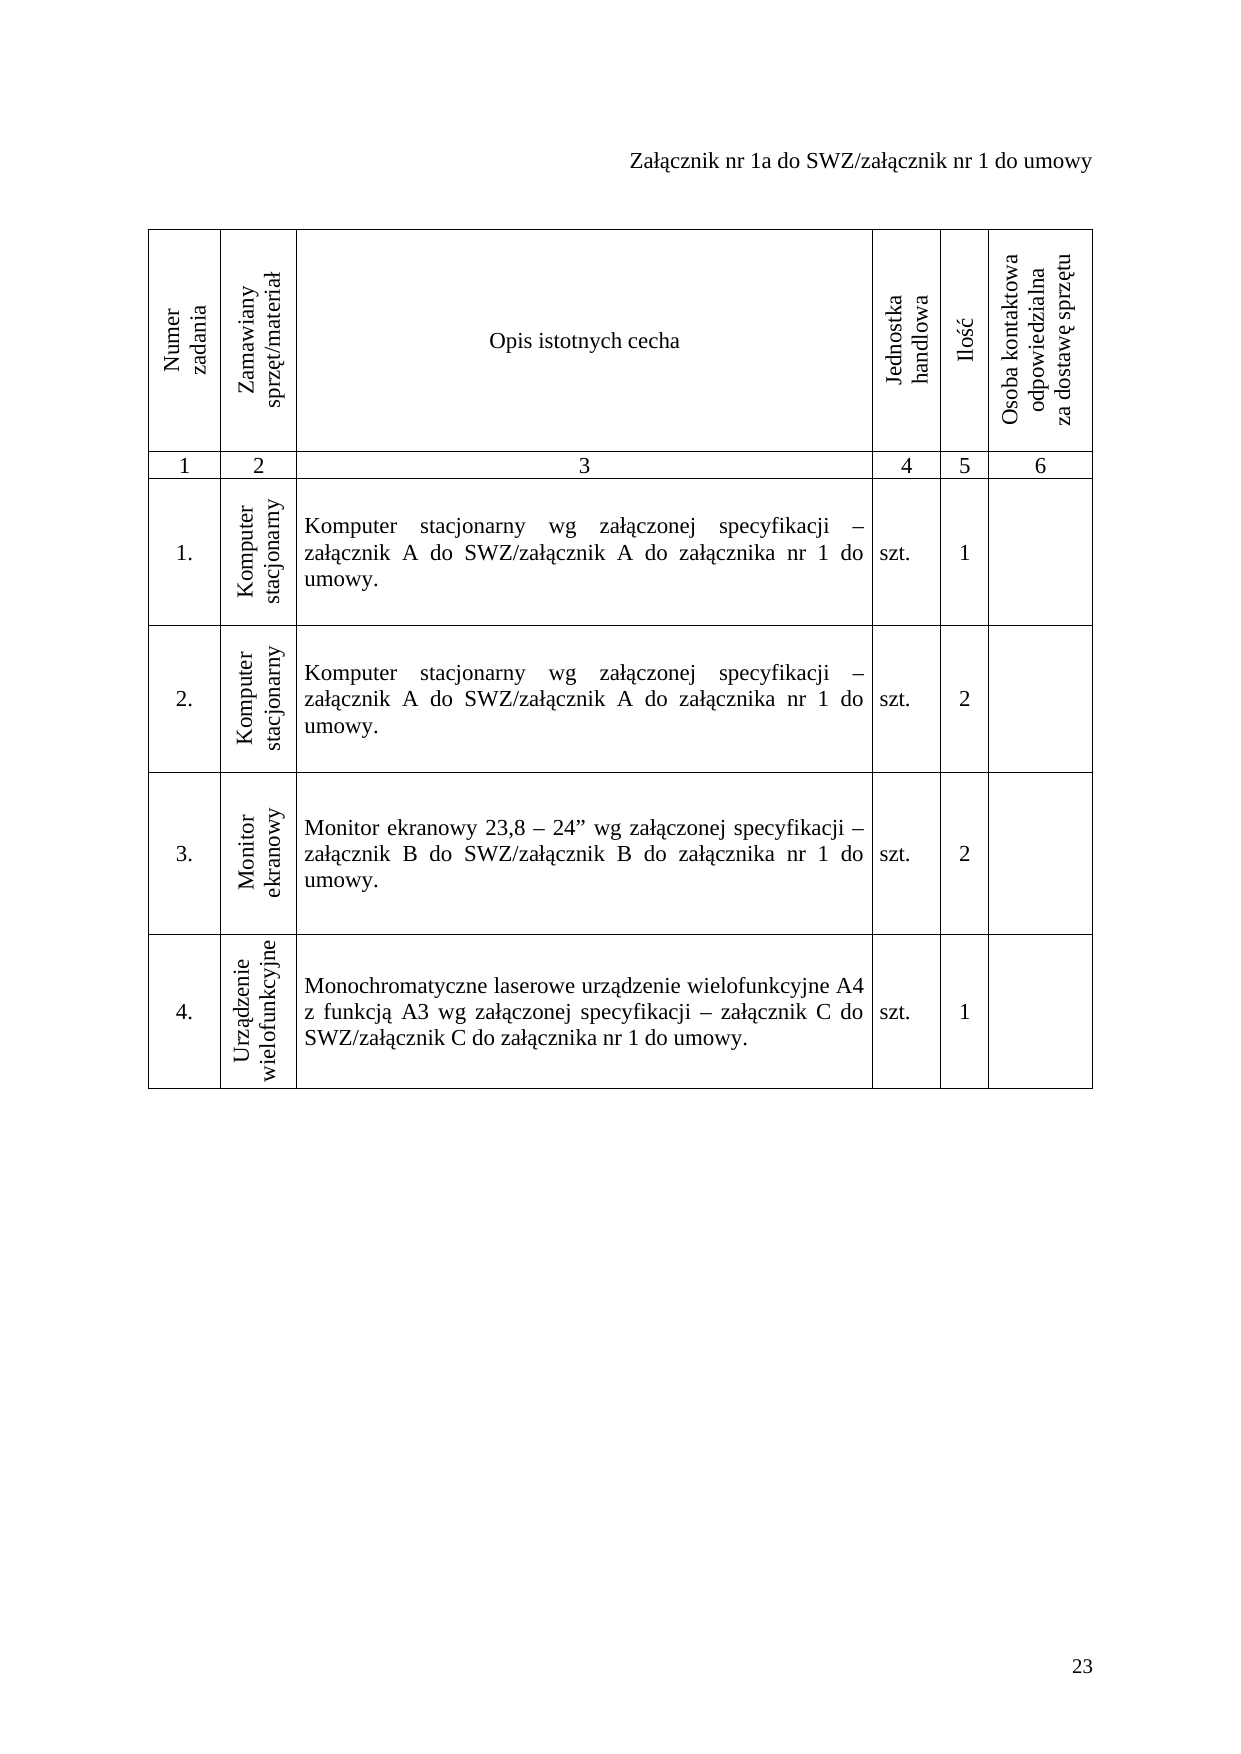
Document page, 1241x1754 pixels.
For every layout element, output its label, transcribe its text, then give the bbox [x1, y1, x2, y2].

table_cell 1 [941, 479, 988, 625]
table_cell 1. [149, 479, 220, 625]
table_cell 2. [149, 626, 220, 772]
table_header Osoba kontaktowa odpowiedzialna za dostawę sprzętu [989, 230, 1092, 451]
table_header Opis istotnych cecha [297, 230, 872, 451]
table_cell 2 [221, 452, 296, 478]
table_cell szt. [873, 479, 940, 625]
table_cell Komputer stacjonarny [221, 479, 296, 625]
table_header Jednostka handlowa [873, 230, 940, 451]
table_header Zamawiany sprzęt/materiał [221, 230, 296, 451]
table_cell Monitor ekranowy [221, 773, 296, 934]
table_header Numer zadania [149, 230, 220, 451]
table_header Ilość [941, 230, 988, 451]
table_cell Urządzenie wielofunkcyjne [221, 935, 296, 1088]
table_cell 5 [941, 452, 988, 478]
table_cell [989, 479, 1092, 625]
table_cell 3. [149, 773, 220, 934]
table_cell Monitor ekranowy 23,8 – 24” wg załączonej specyfikacji – załącznik B do SWZ/załącznik B do załącznika nr 1 do umowy. [297, 773, 872, 934]
table_cell 4 [873, 452, 940, 478]
table_cell 3 [297, 452, 872, 478]
table_cell 6 [989, 452, 1092, 478]
table_cell Komputer stacjonarny wg załączonej specyfikacji – załącznik A do SWZ/załącznik A do załącznika nr 1 do umowy. [297, 626, 872, 772]
table_cell [989, 935, 1092, 1088]
table_cell [989, 626, 1092, 772]
table_cell Monochromatyczne laserowe urządzenie wielofunkcyjne A4 z funkcją A3 wg załączonej specyfikacji – załącznik C do SWZ/załącznik C do załącznika nr 1 do umowy. [297, 935, 872, 1088]
table_cell 1 [149, 452, 220, 478]
table_cell szt. [873, 773, 940, 934]
table_cell Komputer stacjonarny wg załączonej specyfikacji – załącznik A do SWZ/załącznik A do załącznika nr 1 do umowy. [297, 479, 872, 625]
table_cell 4. [149, 935, 220, 1088]
table_cell Komputer stacjonarny [221, 626, 296, 772]
table_cell szt. [873, 626, 940, 772]
table_cell szt. [873, 935, 940, 1088]
table_cell [989, 773, 1092, 934]
table_cell 2 [941, 773, 988, 934]
table_cell 1 [941, 935, 988, 1088]
text Załącznik nr 1a do SWZ/załącznik nr 1 do umowy [148, 148, 1093, 174]
table_cell 2 [941, 626, 988, 772]
